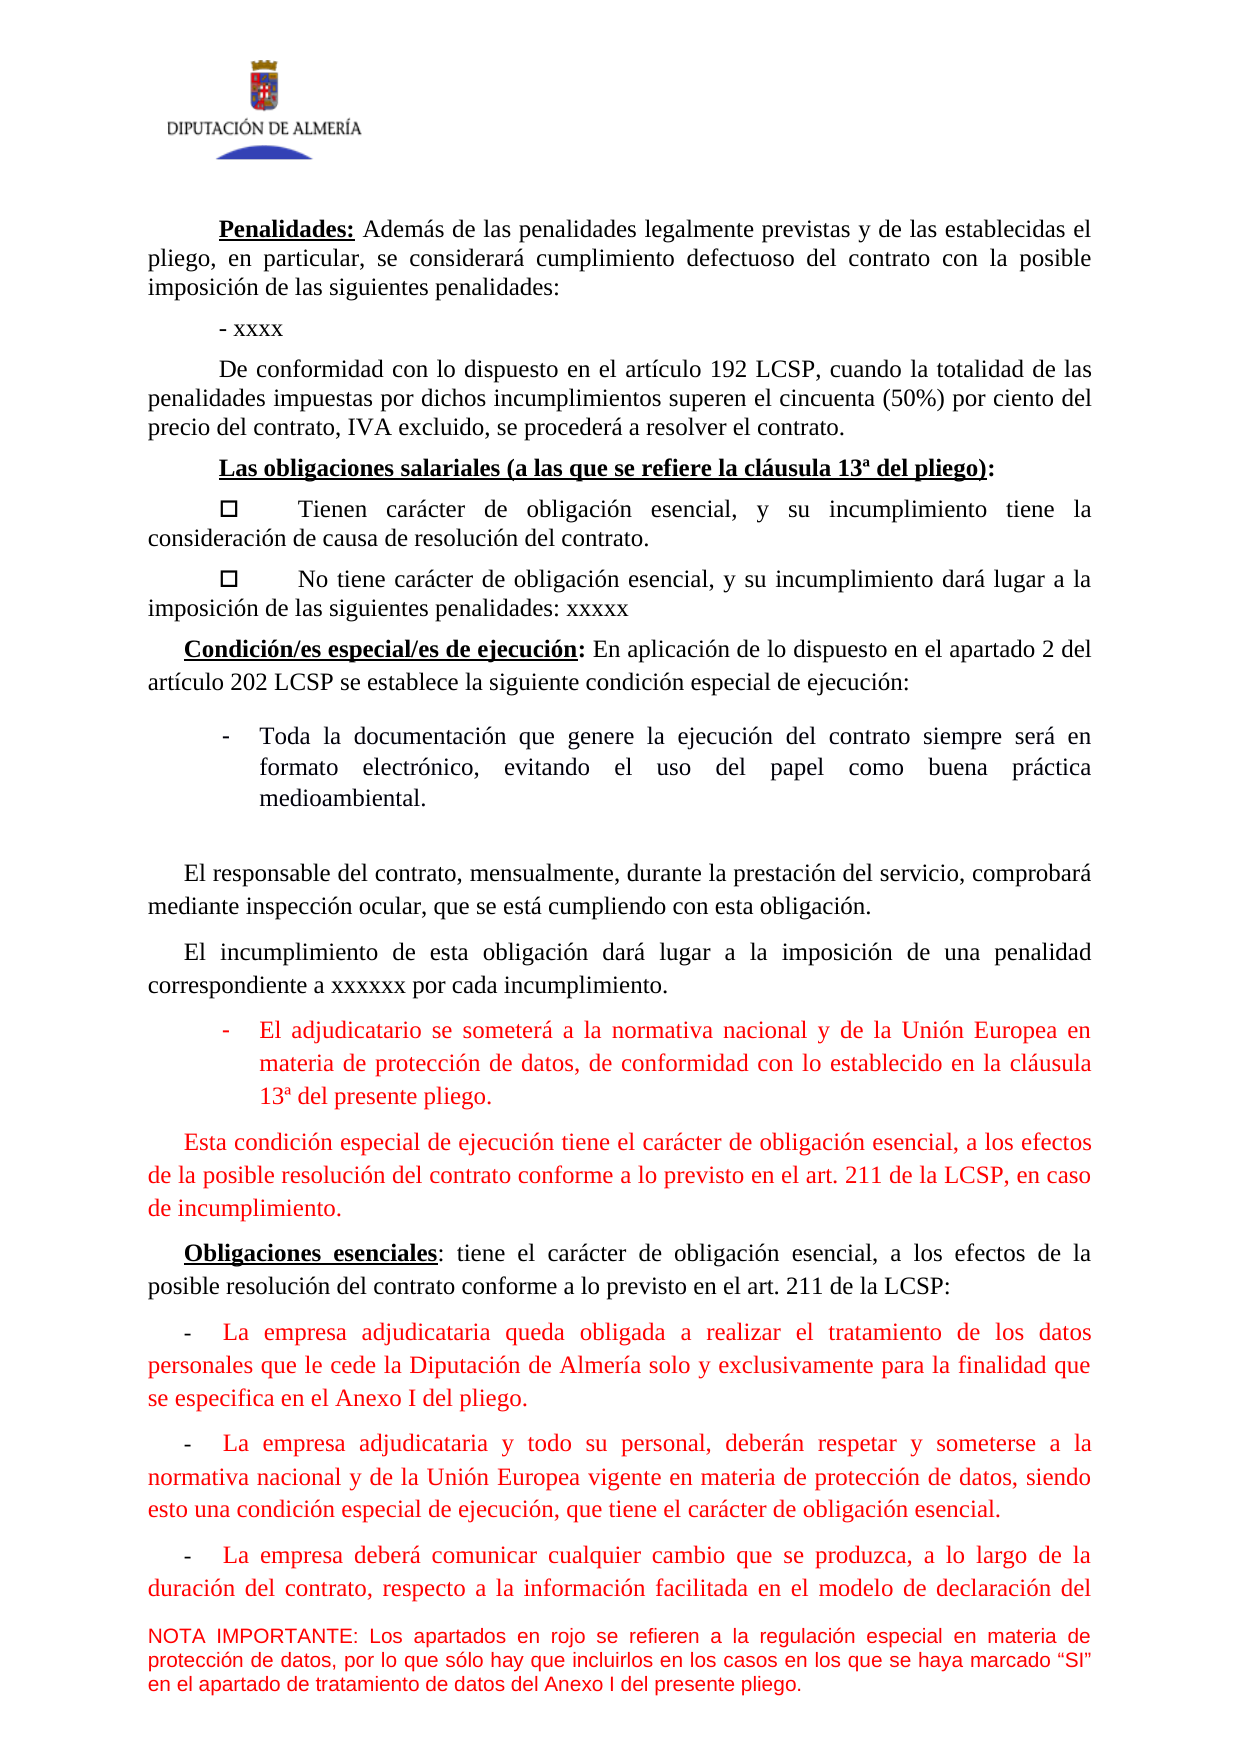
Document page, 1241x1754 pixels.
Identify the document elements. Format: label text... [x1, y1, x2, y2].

text Penalidades: Además de las penalidades legalmente previstas y de las establecidas el pliego, en particular, se considerará cumplimiento defectuoso del contrato con la posible imposición de las siguientes penalidades: [148, 214, 1092, 301]
list Toda la documentación que genere la ejecución del contrato siempre será en formato electrónico, evitando el uso del papel como buena práctica medioambiental. [222, 721, 1092, 812]
list La empresa adjudicataria y todo su personal, deberán respetar y someterse a la normativa nacional y de la Unión Europea vigente en materia de protección de datos, siendo esto una condición especial de ejecución, que tiene el carácter de obligación esencial. [148, 1428, 1092, 1523]
list No tiene carácter de obligación esencial, y su incumplimiento dará lugar a la imposición de las siguientes penalidades: xxxxx [148, 564, 1092, 622]
list El adjudicatario se someterá a la normativa nacional y de la Unión Europea en materia de protección de datos, de conformidad con lo establecido en la cláusula 13ª del presente pliego. [222, 1015, 1092, 1110]
text - xxxx [148, 313, 1092, 342]
text Condición/es especial/es de ejecución: En aplicación de lo dispuesto en el apartado 2 del artículo 202 LCSP se establece la siguiente condición especial de ejecución: [148, 634, 1092, 696]
text De conformidad con lo dispuesto en el artículo 192 LCSP, cuando la totalidad de las penalidades impuestas por dichos incumplimientos superen el cincuenta (50%) por ciento del precio del contrato, IVA excluido, se procederá a resolver el contrato. [148, 354, 1092, 441]
text Esta condición especial de ejecución tiene el carácter de obligación esencial, a los efectos de la posible resolución del contrato conforme a lo previsto en el art. 211 de la LCSP, en caso de incumplimiento. [148, 1127, 1092, 1222]
text El responsable del contrato, mensualmente, durante la prestación del servicio, comprobará mediante inspección ocular, que se está cumpliendo con esta obligación. [148, 858, 1092, 920]
list La empresa adjudicataria queda obligada a realizar el tratamiento de los datos personales que le cede la Diputación de Almería solo y exclusivamente para la finalidad que se especifica en el Anexo I del pliego. [148, 1317, 1092, 1412]
text Las obligaciones salariales (a las que se refiere la cláusula 13ª del pliego): [148, 453, 1092, 482]
list Tienen carácter de obligación esencial, y su incumplimiento tiene la consideración de causa de resolución del contrato. [148, 494, 1092, 552]
text El incumplimiento de esta obligación dará lugar a la imposición de una penalidad correspondiente a xxxxxx por cada incumplimiento. [148, 937, 1092, 998]
picture [167, 60, 363, 161]
text Obligaciones esenciales: tiene el carácter de obligación esencial, a los efectos de la posible resolución del contrato conforme a lo previsto en el art. 211 de la LCSP: [148, 1238, 1092, 1300]
